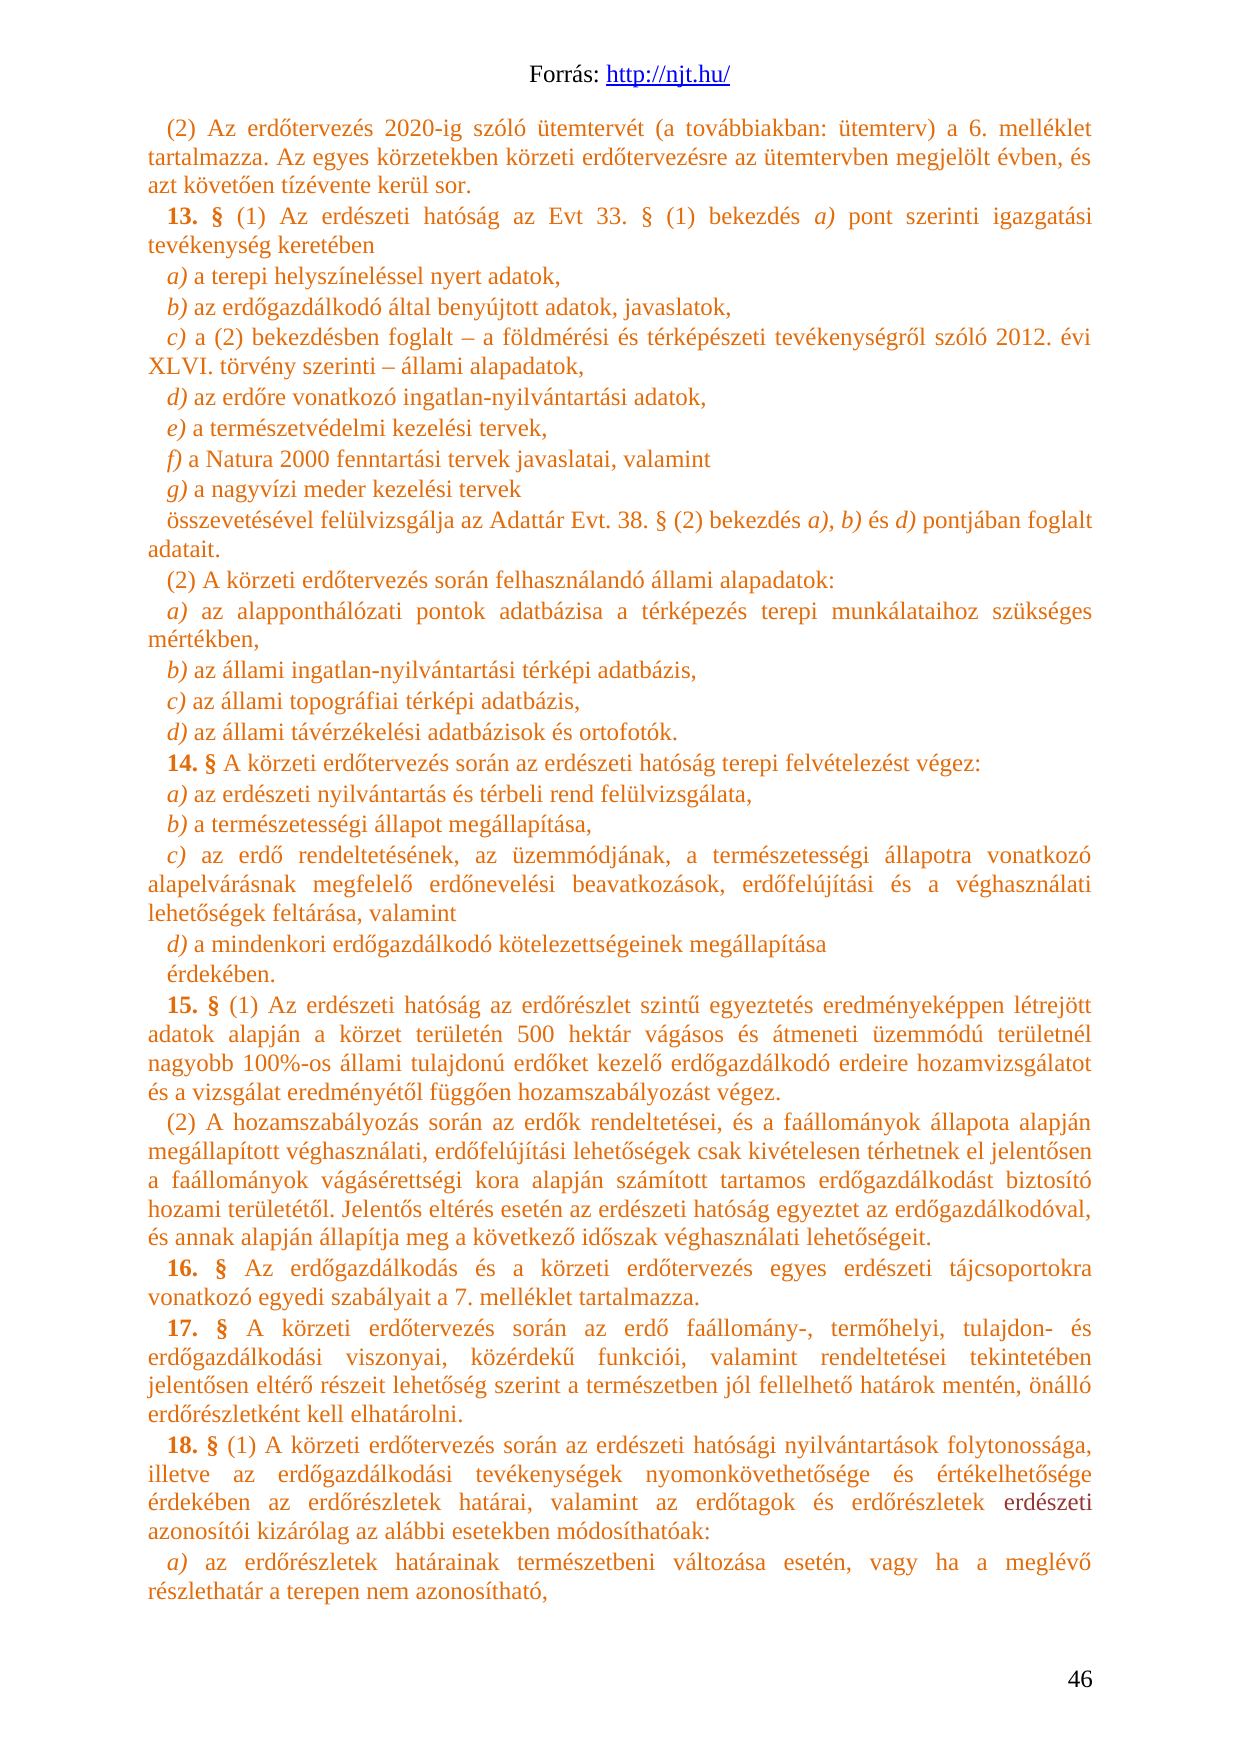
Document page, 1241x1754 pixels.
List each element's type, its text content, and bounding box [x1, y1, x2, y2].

text 16. § Az erdőgazdálkodás és a körzeti erdőtervezés egyes erdészeti tájcsoportokra vonatkozó egyedi szabályait a 7. melléklet tartalmazza. [148, 1253, 1092, 1311]
text (2) Az erdőtervezés 2020-ig szóló ütemtervét (a továbbiakban: ütemterv) a 6. melléklet tartalmazza. Az egyes körzetekben körzeti erdőtervezésre az ütemtervben megjelölt évben, és azt követően tízévente kerül sor. [148, 113, 1092, 199]
text összevetésével felülvizsgálja az Adattár Evt. 38. § (2) bekezdés a), b) és d) pontjában foglalt adatait. [148, 505, 1092, 563]
text érdekében. [148, 959, 1092, 988]
text a) az erdészeti nyilvántartás és térbeli rend felülvizsgálata, [148, 779, 1092, 807]
text c) az állami topográfiai térképi adatbázis, [148, 686, 1092, 715]
text 17. § A körzeti erdőtervezés során az erdő faállomány-, termőhelyi, tulajdon- és erdőgazdálkodási viszonyai, közérdekű funkciói, valamint rendeltetései tekintetében jelentősen eltérő részeit lehetőség szerint a természetben jól fellelhető határok mentén, önálló erdőrészletként kell elhatárolni. [148, 1313, 1092, 1428]
text a) az erdőrészletek határainak természetbeni változása esetén, vagy ha a meglévő részlethatár a terepen nem azonosítható, [148, 1547, 1092, 1604]
text e) a természetvédelmi kezelési tervek, [148, 413, 1092, 442]
text d) az erdőre vonatkozó ingatlan-nyilvántartási adatok, [148, 382, 1092, 411]
text a) a terepi helyszíneléssel nyert adatok, [148, 261, 1092, 289]
text g) a nagyvízi meder kezelési tervek [148, 474, 1092, 503]
text d) a mindenkori erdőgazdálkodó kötelezettségeinek megállapítása [148, 929, 1092, 957]
text (2) A hozamszabályozás során az erdők rendeltetései, és a faállományok állapota alapján megállapított véghasználati, erdőfelújítási lehetőségek csak kivételesen térhetnek el jelentősen a faállományok vágásérettségi kora alapján számított tartamos erdőgazdálkodást biztosító hozami területétől. Jelentős eltérés esetén az erdészeti hatóság egyeztet az erdőgazdálkodóval, és annak alapján állapítja meg a következő időszak véghasználati lehetőségeit. [148, 1107, 1092, 1251]
text b) a természetességi állapot megállapítása, [148, 809, 1092, 838]
text c) a (2) bekezdésben foglalt – a földmérési és térképészeti tevékenységről szóló 2012. évi XLVI. törvény szerinti – állami alapadatok, [148, 322, 1092, 380]
text 18. § (1) A körzeti erdőtervezés során az erdészeti hatósági nyilvántartások folytonossága, illetve az erdőgazdálkodási tevékenységek nyomonkövethetősége és értékelhetősége érdekében az erdőrészletek határai, valamint az erdőtagok és erdőrészletek erdészeti azonosítói kizárólag az alábbi esetekben módosíthatóak: [148, 1430, 1092, 1545]
text (2) A körzeti erdőtervezés során felhasználandó állami alapadatok: [148, 565, 1092, 594]
text f) a Natura 2000 fenntartási tervek javaslatai, valamint [148, 444, 1092, 472]
text 15. § (1) Az erdészeti hatóság az erdőrészlet szintű egyeztetés eredményeképpen létrejött adatok alapján a körzet területén 500 hektár vágásos és átmeneti üzemmódú területnél nagyobb 100%-os állami tulajdonú erdőket kezelő erdőgazdálkodó erdeire hozamvizsgálatot és a vizsgálat eredményétől függően hozamszabályozást végez. [148, 990, 1092, 1105]
text b) az állami ingatlan-nyilvántartási térképi adatbázis, [148, 655, 1092, 684]
text a) az alapponthálózati pontok adatbázisa a térképezés terepi munkálataihoz szükséges mértékben, [148, 596, 1092, 653]
text 14. § A körzeti erdőtervezés során az erdészeti hatóság terepi felvételezést végez: [148, 748, 1092, 777]
text d) az állami távérzékelési adatbázisok és ortofotók. [148, 717, 1092, 746]
text 13. § (1) Az erdészeti hatóság az Evt 33. § (1) bekezdés a) pont szerinti igazgatási tevékenység keretében [148, 201, 1092, 259]
text c) az erdő rendeltetésének, az üzemmódjának, a természetességi állapotra vonatkozó alapelvárásnak megfelelő erdőnevelési beavatkozások, erdőfelújítási és a véghasználati lehetőségek feltárása, valamint [148, 840, 1092, 927]
text b) az erdőgazdálkodó által benyújtott adatok, javaslatok, [148, 292, 1092, 320]
